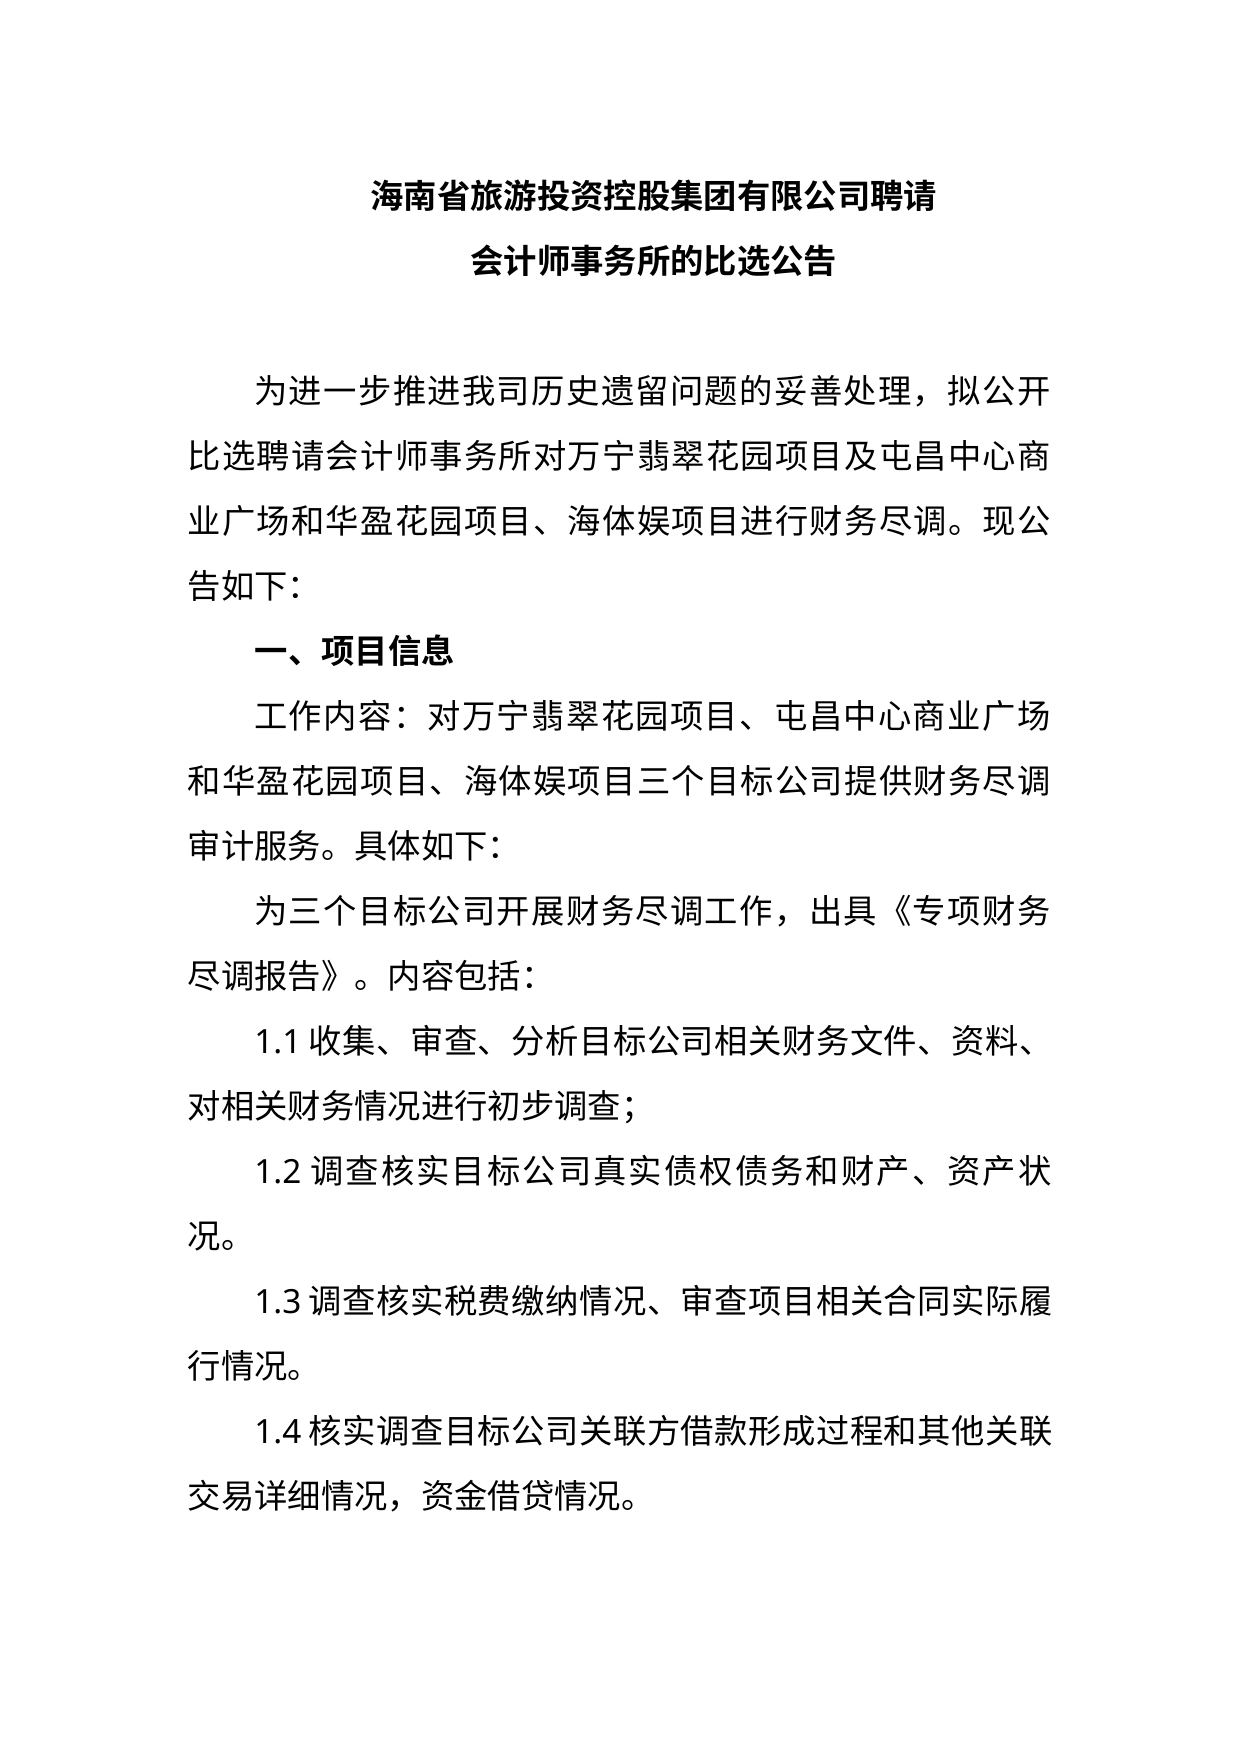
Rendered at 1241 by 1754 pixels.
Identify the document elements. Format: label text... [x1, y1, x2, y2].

text 一、项目信息 [187, 617, 1053, 682]
text 1.2调查核实目标公司真实债权债务和财产、资产状况。 [187, 1137, 1053, 1267]
text 1.1收集、审查、分析目标公司相关财务文件、资料、对相关财务情况进行初步调查； [187, 1007, 1053, 1137]
subtitle 会计师事务所的比选公告 [187, 227, 1053, 292]
text 工作内容：对万宁翡翠花园项目、屯昌中心商业广场和华盈花园项目、海体娱项目三个目标公司提供财务尽调审计服务。具体如下： [187, 682, 1053, 877]
text 为三个目标公司开展财务尽调工作，出具《专项财务尽调报告》。内容包括： [187, 877, 1053, 1007]
text 1.4核实调查目标公司关联方借款形成过程和其他关联交易详细情况，资金借贷情况。 [187, 1397, 1053, 1527]
text 为进一步推进我司历史遗留问题的妥善处理，拟公开比选聘请会计师事务所对万宁翡翠花园项目及屯昌中心商业广场和华盈花园项目、海体娱项目进行财务尽调。现公告如下： [187, 357, 1053, 617]
subtitle 海南省旅游投资控股集团有限公司聘请 [187, 162, 1053, 227]
text 1.3调查核实税费缴纳情况、审查项目相关合同实际履行情况。 [187, 1267, 1053, 1397]
